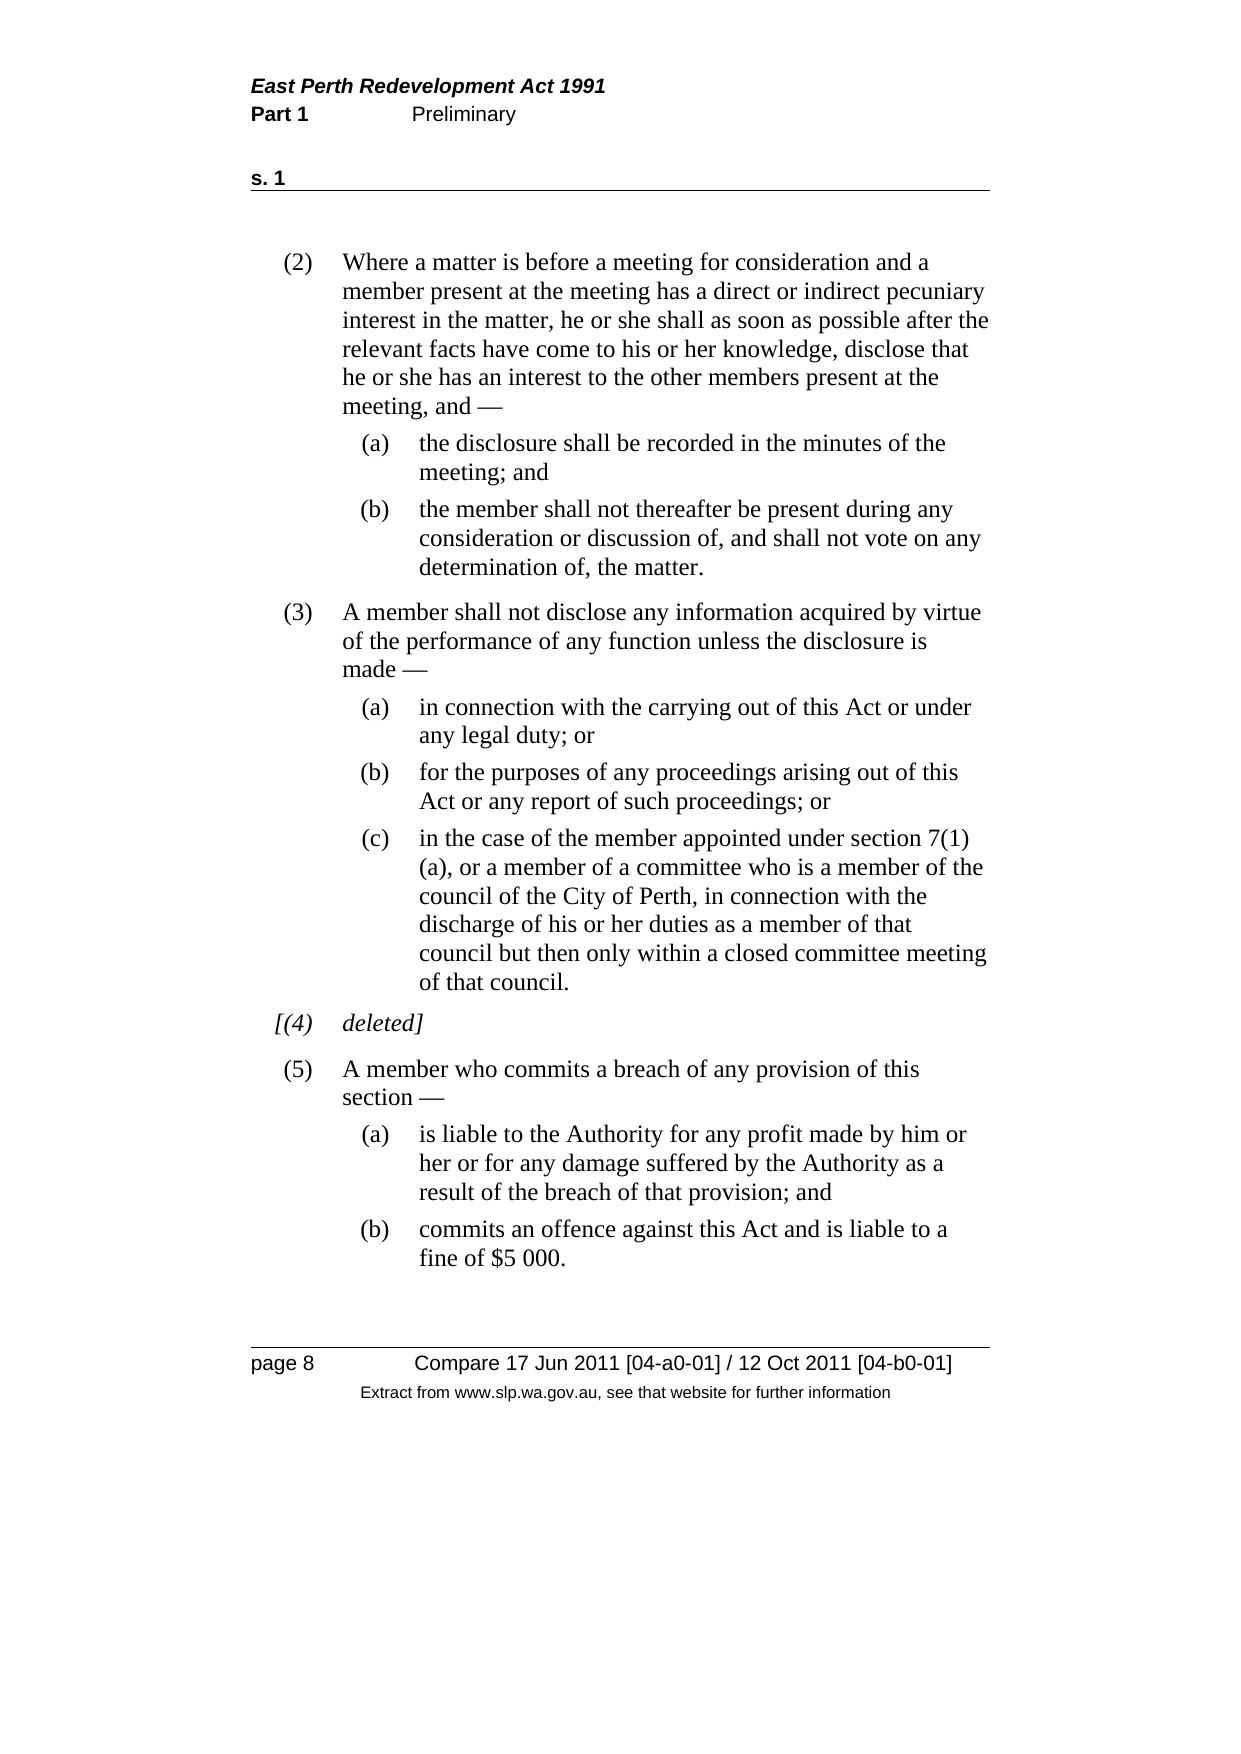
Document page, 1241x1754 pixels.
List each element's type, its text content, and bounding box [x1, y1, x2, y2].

text (b) commits an offence against this Act and is liable to a fine of $5 000. [251, 1214, 990, 1272]
text [(4) deleted] [251, 1008, 990, 1037]
text (b) the member shall not thereafter be present during any consideration or discussion of, and shall not vote on any determination of, the matter. [251, 494, 990, 580]
text (2) Where a matter is before a meeting for consideration and a member present at the meeting has a direct or indirect pecuniary interest in the matter, he or she shall as soon as possible after the relevant facts have come to his or her knowledge, disclose that he or she has an interest to the other members present at the meeting, and — [251, 247, 990, 420]
text (3) A member shall not disclose any information acquired by virtue of the performance of any function unless the disclosure is made — [251, 597, 990, 683]
text (5) A member who commits a breach of any provision of this section — [251, 1054, 990, 1111]
text (a) in connection with the carrying out of this Act or under any legal duty; or [251, 692, 990, 749]
text (b) for the purposes of any proceedings arising out of this Act or any report of such proceedings; or [251, 757, 990, 815]
text (a) is liable to the Authority for any profit made by him or her or for any damage suffered by the Authority as a result of the breach of that provision; and [251, 1119, 990, 1206]
text (a) the disclosure shall be recorded in the minutes of the meeting; and [251, 428, 990, 486]
text (c) in the case of the member appointed under section 7(1)(a), or a member of a committee who is a member of the council of the City of Perth, in connection with the discharge of his or her duties as a member of that council but then only within a closed committee meeting of that council. [251, 823, 990, 996]
